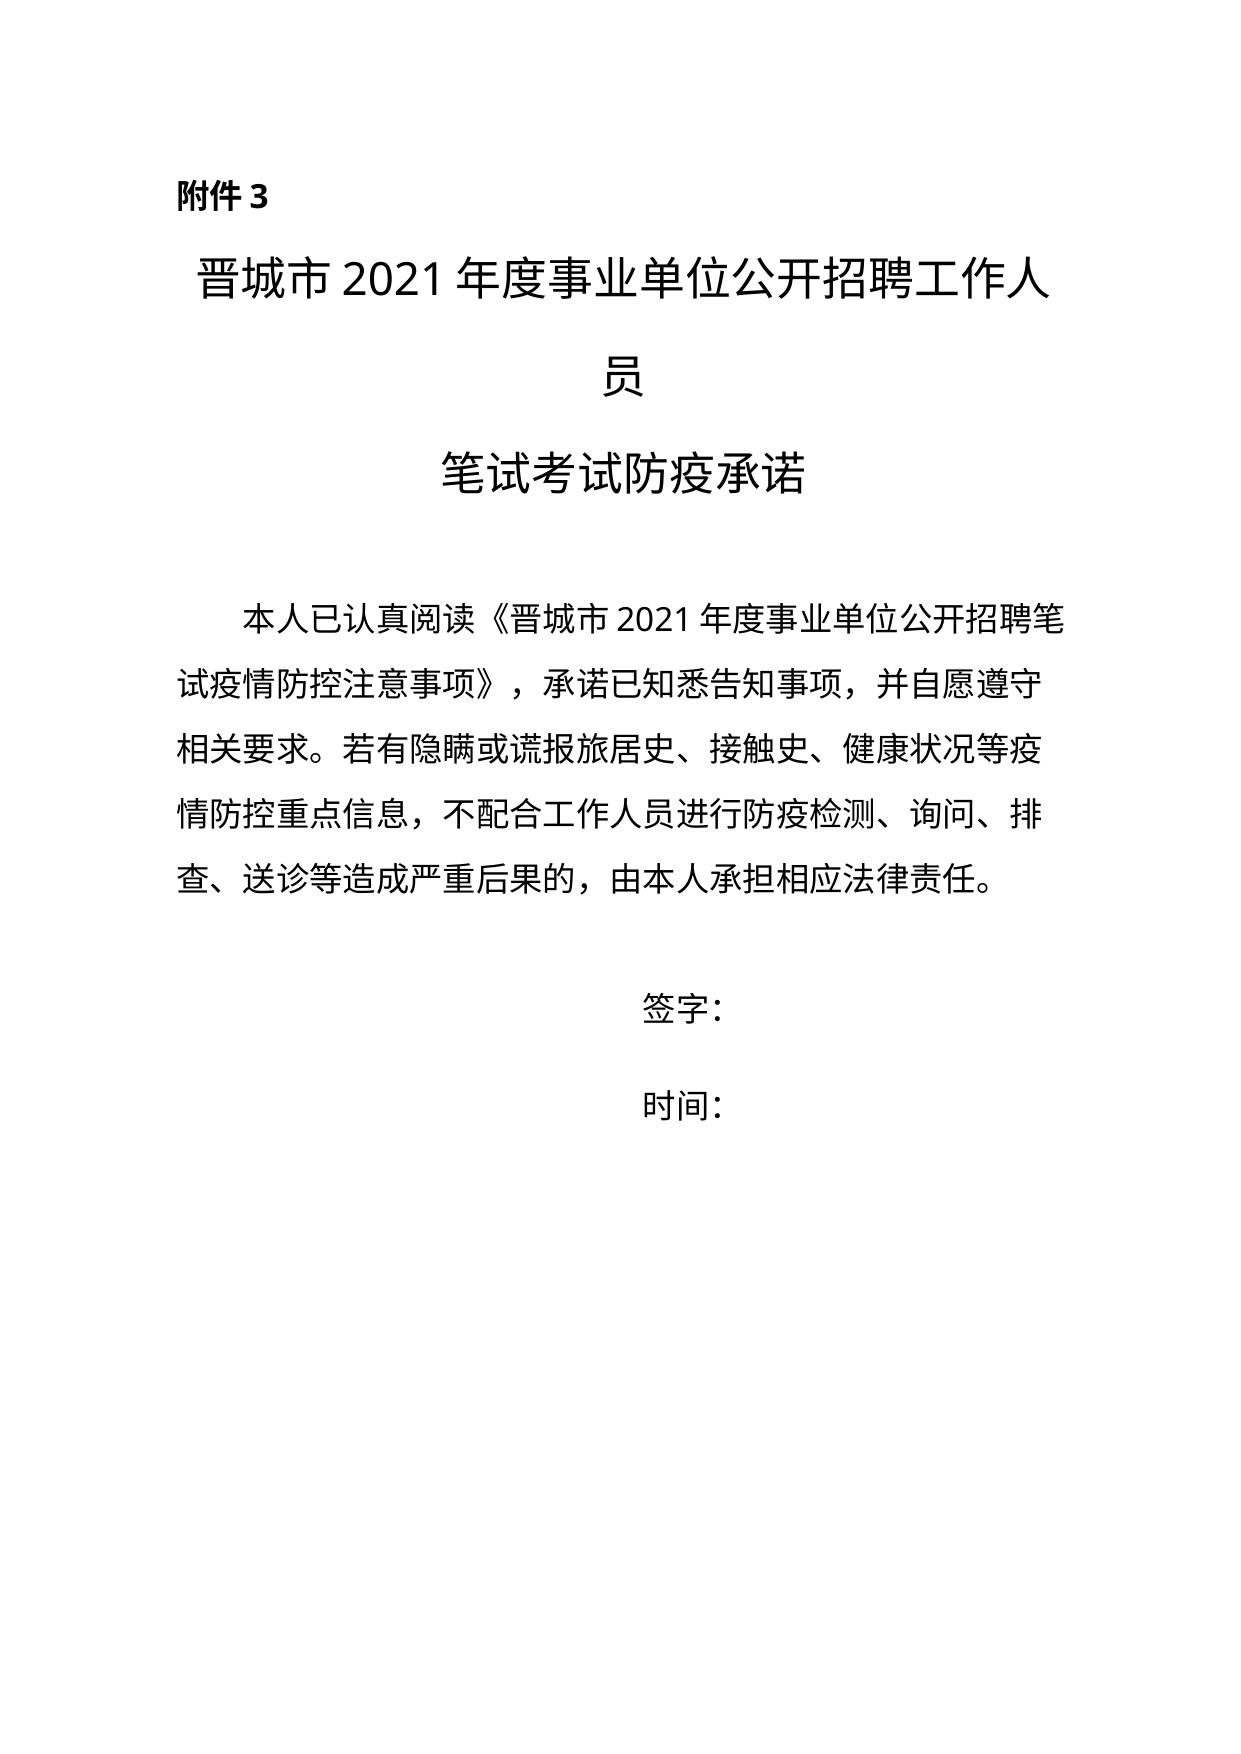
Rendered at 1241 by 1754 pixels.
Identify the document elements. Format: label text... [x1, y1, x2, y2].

list 晋城市2021年度事业单位公开招聘工作人员 [176, 227, 1070, 422]
list 笔试考试防疫承诺 [176, 422, 1070, 519]
list 附件3 [176, 162, 1070, 227]
list 时间： [176, 1072, 1070, 1137]
list 签字： [176, 974, 1070, 1039]
list 本人已认真阅读《晋城市2021年度事业单位公开招聘笔试疫情防控注意事项》，承诺已知悉告知事项，并自愿遵守相关要求。若有隐瞒或谎报旅居史、接触史、健康状况等疫情防控重点信息，不配合工作人员进行防疫检测、询问、排查、送诊等造成严重后果的，由本人承担相应法律责任。 [176, 584, 1070, 909]
